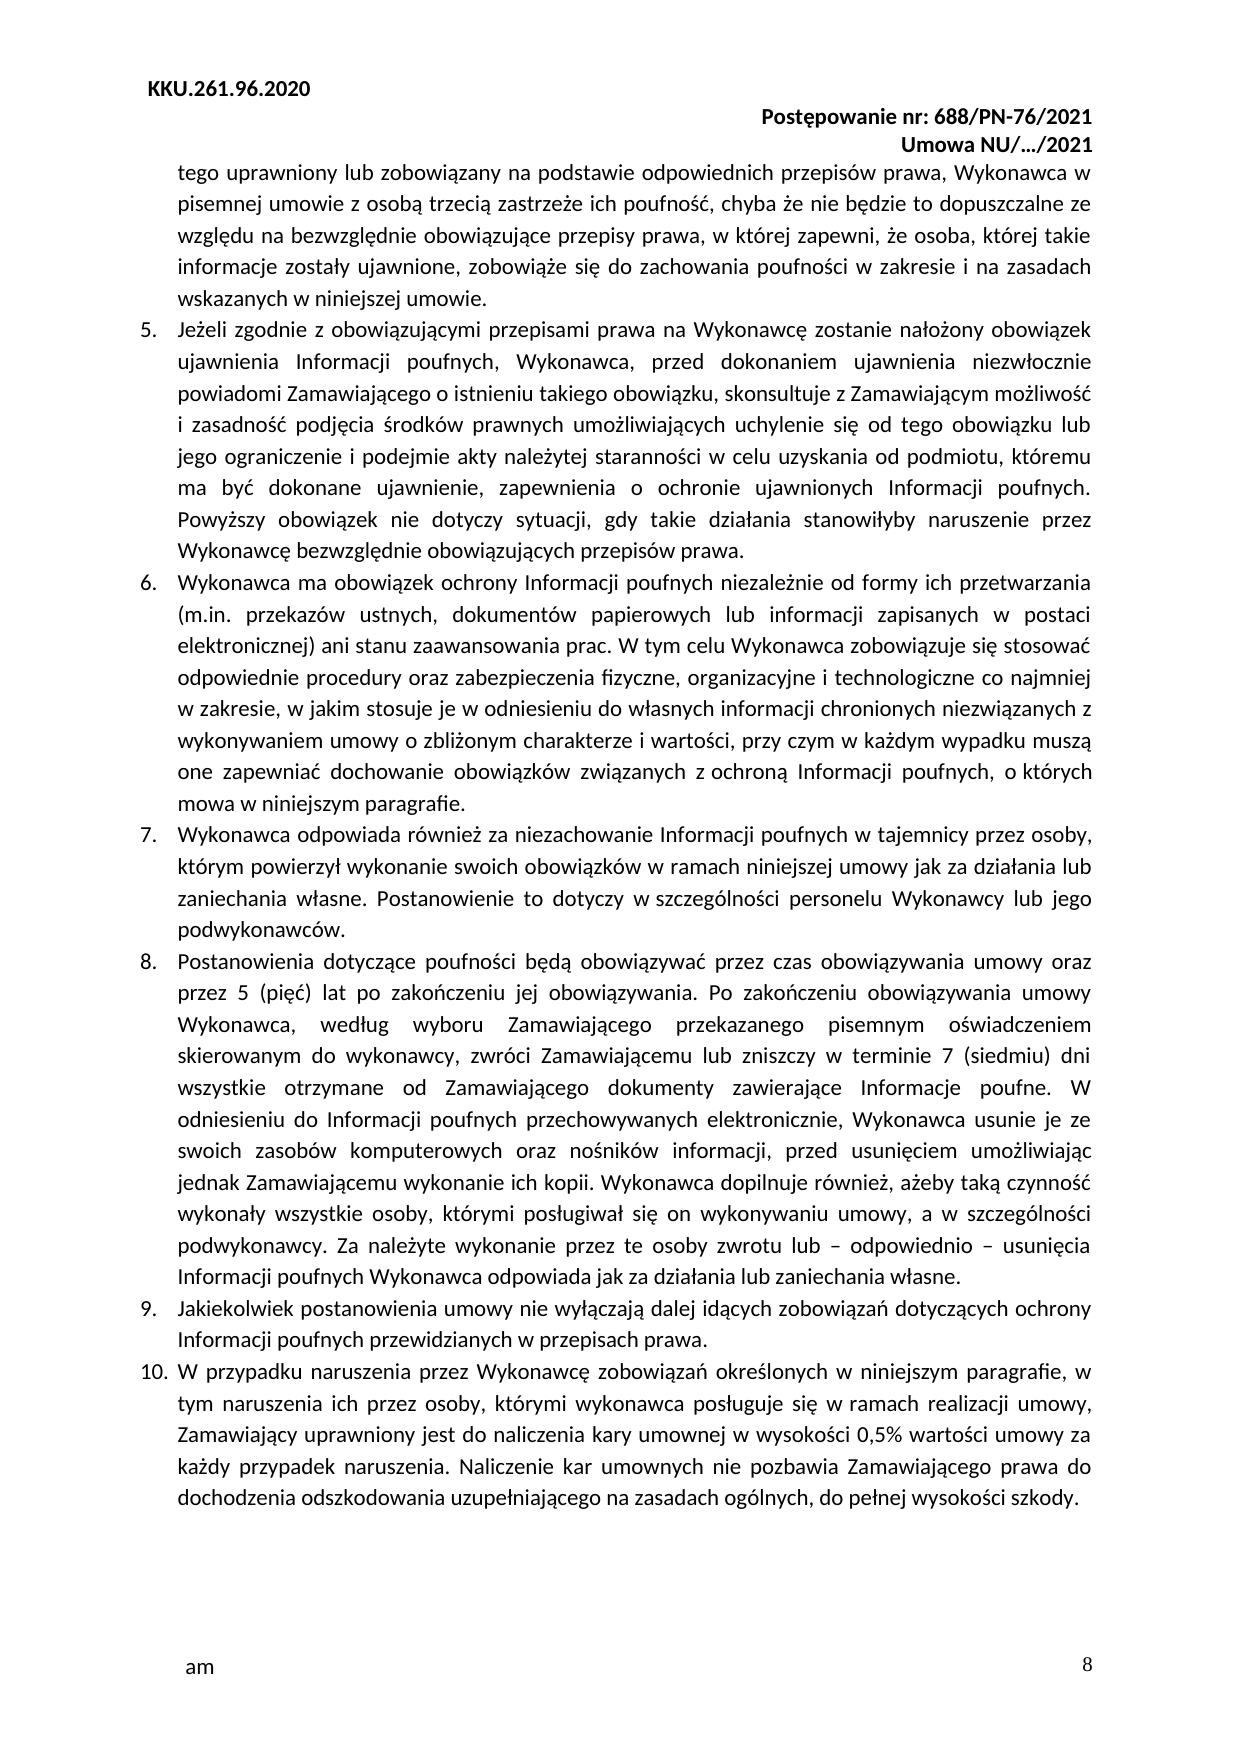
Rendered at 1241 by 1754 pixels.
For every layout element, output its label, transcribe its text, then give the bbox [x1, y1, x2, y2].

list W przypadku naruszenia przez Wykonawcę zobowiązań określonych w niniejszym paragrafie, w tym naruszenia ich przez osoby, którymi wykonawca posługuje się w ramach realizacji umowy, Zamawiający uprawniony jest do naliczenia kary umownej w wysokości 0,5% wartości umowy za każdy przypadek naruszenia. Naliczenie kar umownych nie pozbawia Zamawiającego prawa do dochodzenia odszkodowania uzupełniającego na zasadach ogólnych, do pełnej wysokości szkody. [140, 1357, 1093, 1511]
list Postanowienia dotyczące poufności będą obowiązywać przez czas obowiązywania umowy oraz przez 5 (pięć) lat po zakończeniu jej obowiązywania. Po zakończeniu obowiązywania umowy Wykonawca, według wyboru Zamawiającego przekazanego pisemnym oświadczeniem skierowanym do wykonawcy, zwróci Zamawiającemu lub zniszczy w terminie 7 (siedmiu) dni wszystkie otrzymane od Zamawiającego dokumenty zawierające Informacje poufne. W odniesieniu do Informacji poufnych przechowywanych elektronicznie, Wykonawca usunie je ze swoich zasobów komputerowych oraz nośników informacji, przed usunięciem umożliwiając jednak Zamawiającemu wykonanie ich kopii. Wykonawca dopilnuje również, ażeby taką czynność wykonały wszystkie osoby, którymi posługiwał się on wykonywaniu umowy, a w szczególności podwykonawcy. Za należyte wykonanie przez te osoby zwrotu lub – odpowiednio – usunięcia Informacji poufnych Wykonawca odpowiada jak za działania lub zaniechania własne. [140, 947, 1093, 1291]
list Wykonawca ma obowiązek ochrony Informacji poufnych niezależnie od formy ich przetwarzania (m.in. przekazów ustnych, dokumentów papierowych lub informacji zapisanych w postaci elektronicznej) ani stanu zaawansowania prac. W tym celu Wykonawca zobowiązuje się stosować odpowiednie procedury oraz zabezpieczenia fizyczne, organizacyjne i technologiczne co najmniej w zakresie, w jakim stosuje je w odniesieniu do własnych informacji chronionych niezwiązanych z wykonywaniem umowy o zbliżonym charakterze i wartości, przy czym w każdym wypadku muszą one zapewniać dochowanie obowiązków związanych z ochroną Informacji poufnych, o których mowa w niniejszym paragrafie. [140, 568, 1093, 817]
list Wykonawca odpowiada również za niezachowanie Informacji poufnych w tajemnicy przez osoby, którym powierzył wykonanie swoich obowiązków w ramach niniejszej umowy jak za działania lub zaniechania własne. Postanowienie to dotyczy w szczególności personelu Wykonawcy lub jego podwykonawców. [140, 821, 1093, 943]
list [140, 158, 1093, 312]
list Jakiekolwiek postanowienia umowy nie wyłączają dalej idących zobowiązań dotyczących ochrony Informacji poufnych przewidzianych w przepisach prawa. [140, 1294, 1093, 1354]
list Jeżeli zgodnie z obowiązującymi przepisami prawa na Wykonawcę zostanie nałożony obowiązek ujawnienia Informacji poufnych, Wykonawca, przed dokonaniem ujawnienia niezwłocznie powiadomi Zamawiającego o istnieniu takiego obowiązku, skonsultuje z Zamawiającym możliwość i zasadność podjęcia środków prawnych umożliwiających uchylenie się od tego obowiązku lub jego ograniczenie i podejmie akty należytej staranności w celu uzyskania od podmiotu, któremu ma być dokonane ujawnienie, zapewnienia o ochronie ujawnionych Informacji poufnych. Powyższy obowiązek nie dotyczy sytuacji, gdy takie działania stanowiłyby naruszenie przez Wykonawcę bezwzględnie obowiązujących przepisów prawa. [140, 316, 1093, 564]
